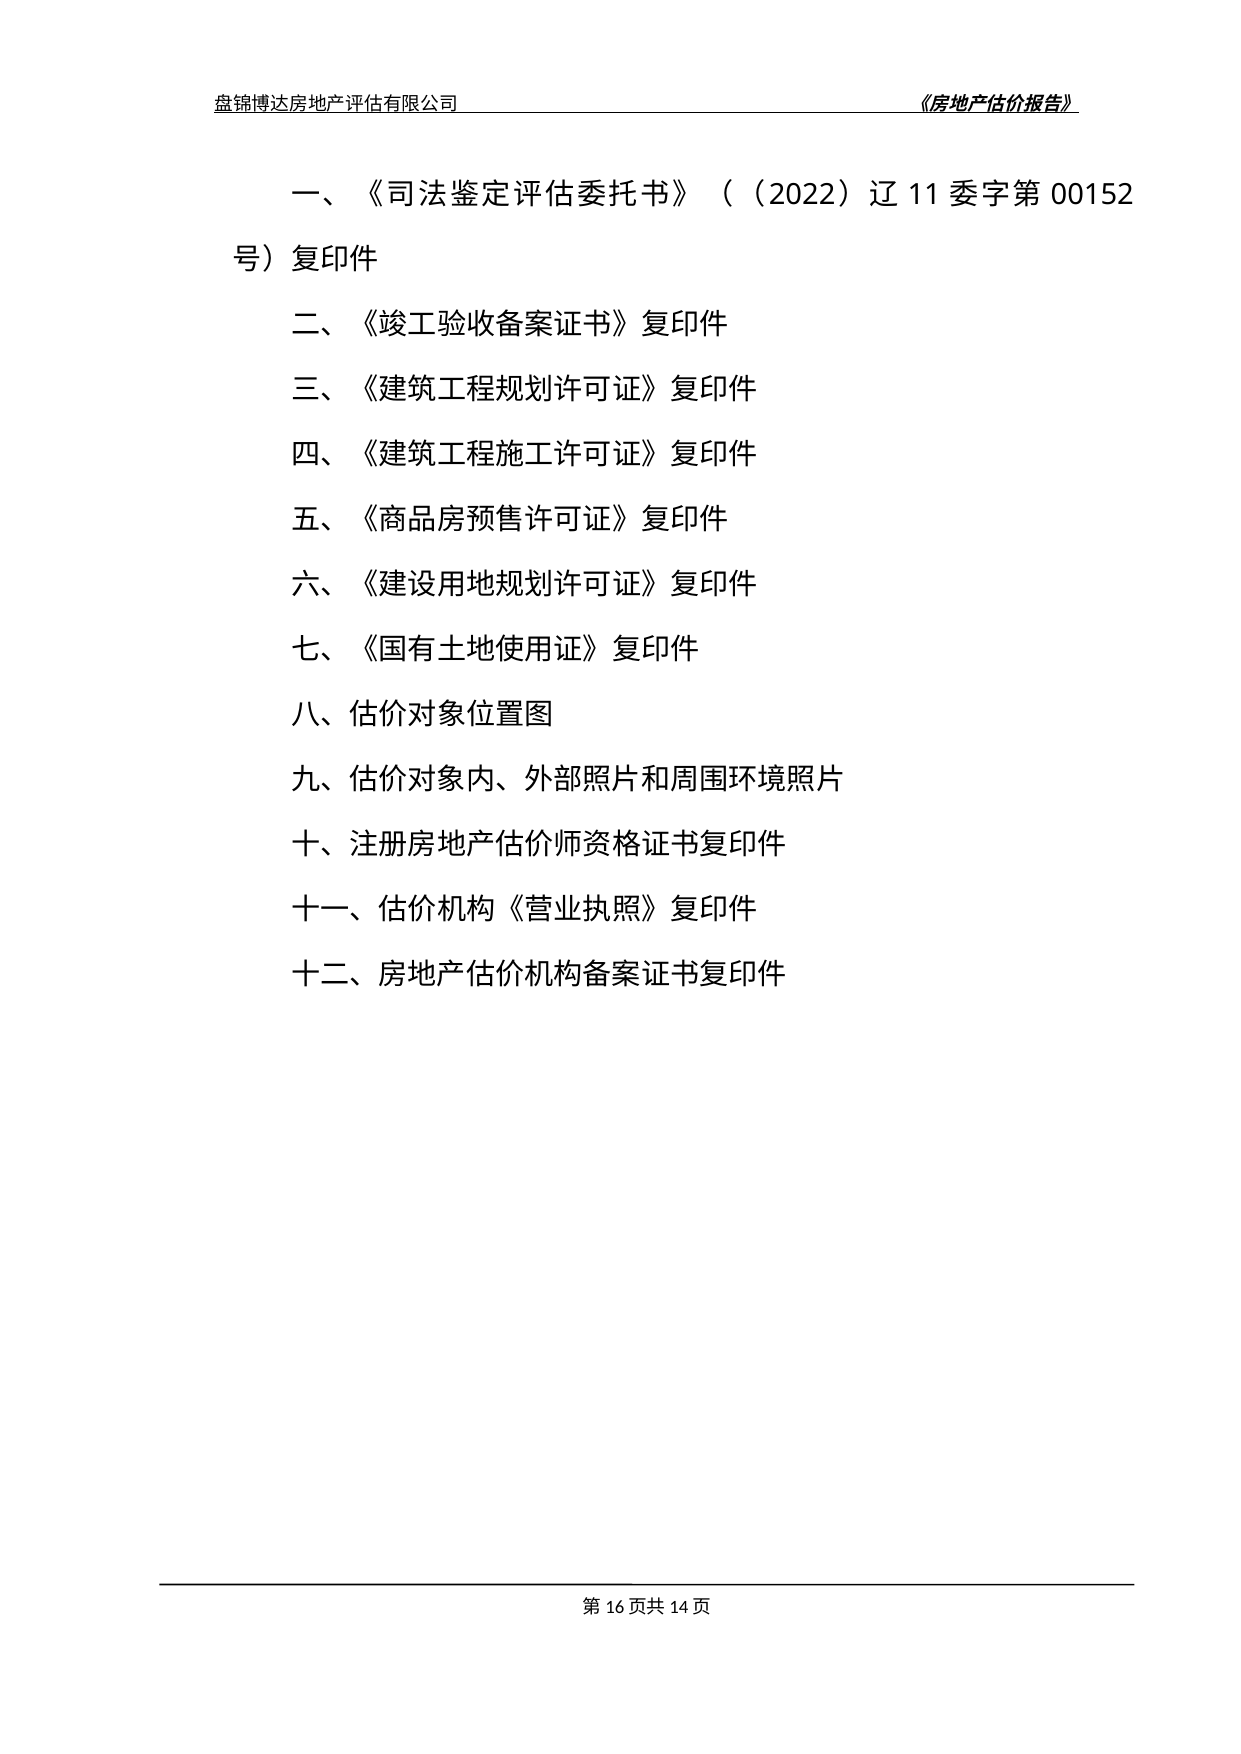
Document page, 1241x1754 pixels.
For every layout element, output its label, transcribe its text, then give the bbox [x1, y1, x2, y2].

text 十、注册房地产估价师资格证书复印件 [233, 809, 1134, 874]
text 八、估价对象位置图 [233, 679, 1134, 744]
text 六、《建设用地规划许可证》复印件 [233, 549, 1134, 614]
text 一、《司法鉴定评估委托书》（（2022）辽11委字第00152号）复印件 [233, 159, 1134, 289]
text 三、《建筑工程规划许可证》复印件 [233, 354, 1134, 419]
text 十二、房地产估价机构备案证书复印件 [159, 939, 1134, 1004]
text 七、《国有土地使用证》复印件 [233, 614, 1134, 679]
text 九、估价对象内、外部照片和周围环境照片 [159, 744, 1134, 809]
text 四、《建筑工程施工许可证》复印件 [233, 419, 1134, 484]
text 十一、估价机构《营业执照》复印件 [233, 874, 1134, 939]
text 五、《商品房预售许可证》复印件 [233, 484, 1134, 549]
text 二、《竣工验收备案证书》复印件 [233, 289, 1134, 354]
